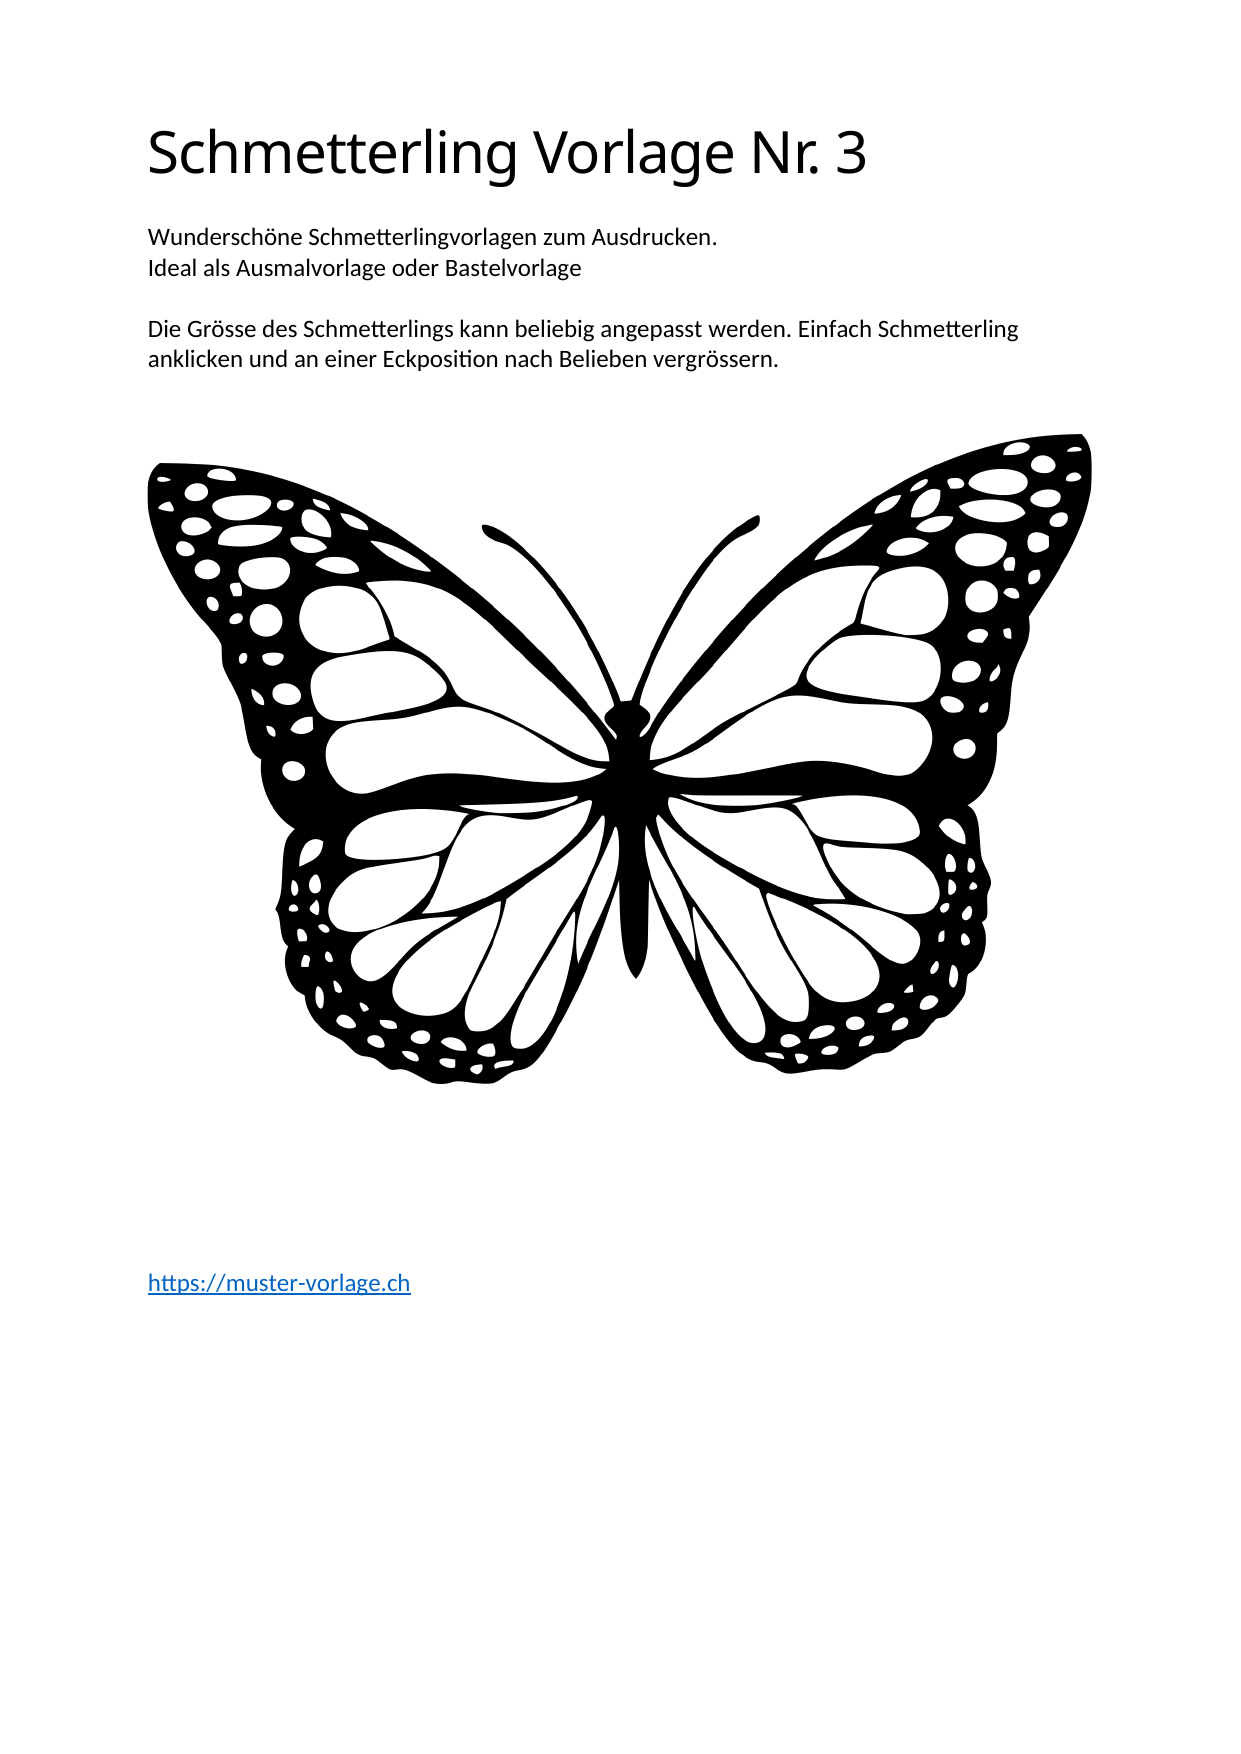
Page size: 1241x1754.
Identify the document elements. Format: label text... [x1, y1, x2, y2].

text Wunderschöne Schmetterlingvorlagen zum Ausdrucken. [148, 221, 1093, 252]
text Die Grösse des Schmetterlings kann beliebig angepasst werden. Einfach Schmetterling anklicken und an einer Eckposition nach Belieben vergrössern. [148, 313, 1093, 374]
text https://muster-vorlage.ch [148, 1267, 1093, 1297]
title Schmetterling Vorlage Nr. 3 [148, 111, 1093, 191]
text Ideal als Ausmalvorlage oder Bastelvorlage [148, 252, 1093, 282]
picture [147, 434, 1092, 1084]
